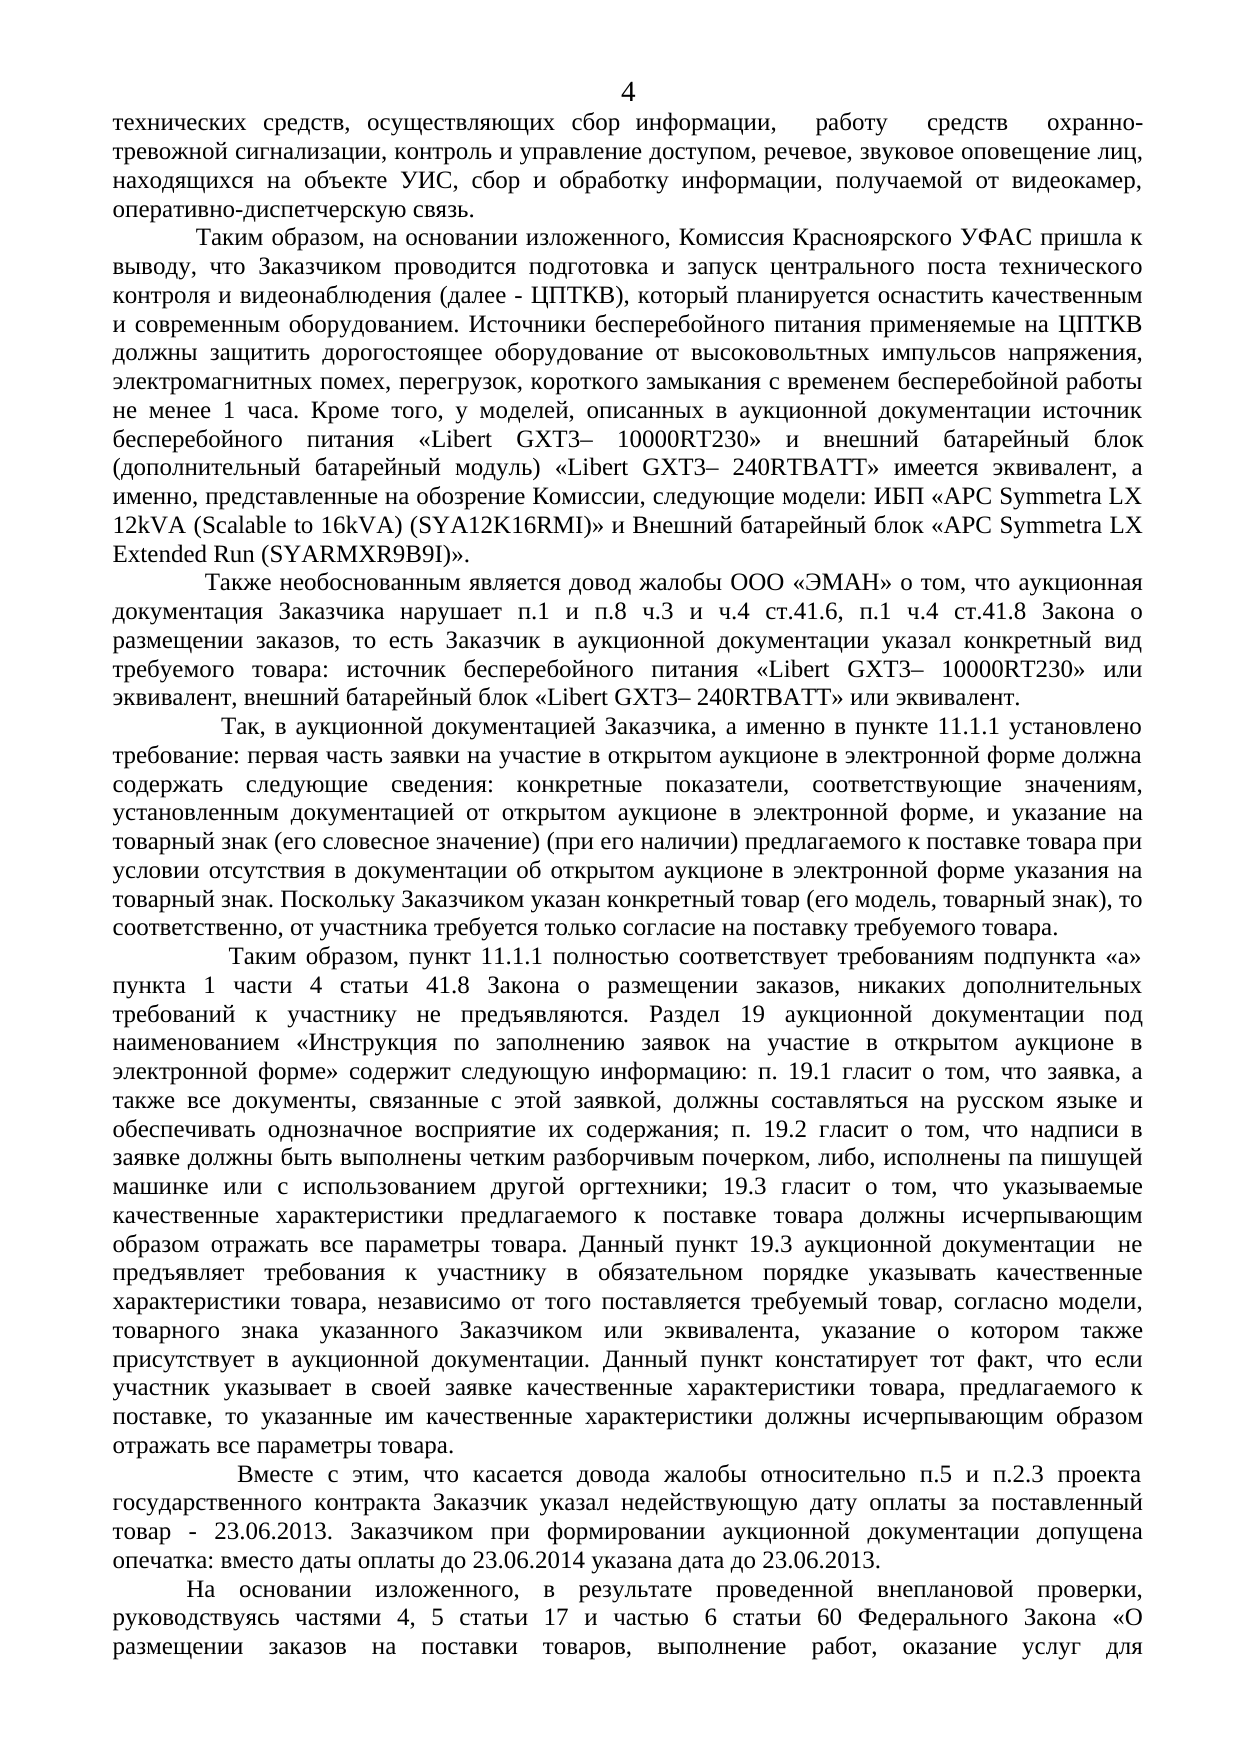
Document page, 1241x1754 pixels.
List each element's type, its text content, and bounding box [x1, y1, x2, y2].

text Таким образом, на основании изложенного, Комиссия Красноярского УФАС пришла к выводу, что Заказчиком проводится подготовка и запуск центрального поста технического контроля и видеонаблюдения (далее - ЦПТКВ), который планируется оснастить качественным и современным оборудованием. Источники бесперебойного питания применяемые на ЦПТКВ должны защитить дорогостоящее оборудование от высоковольтных импульсов напряжения, электромагнитных помех, перегрузок, короткого замыкания с временем бесперебойной работы не менее 1 часа. Кроме того, у моделей, описанных в аукционной документации источник бесперебойного питания «Libert GXT3– 10000RT230» и внешний батарейный блок (дополнительный батарейный модуль) «Libert GXT3– 240RTBATT» имеется эквивалент, а именно, представленные на обозрение Комиссии, следующие модели: ИБП «АРС Symmetra LX 12kVA (Scalable to 16kVA) (SYA12K16RMI)» и Внешний батарейный блок «АРС Symmetra LX Extended Run (SYARMXR9B9I)». [112, 222, 1144, 567]
text Так, в аукционной документацией Заказчика, а именно в пункте 11.1.1 установлено требование: первая часть заявки на участие в открытом аукционе в электронной форме должна содержать следующие сведения: конкретные показатели, соответствующие значениям, установленным документацией от открытом аукционе в электронной форме, и указание на товарный знак (его словесное значение) (при его наличии) предлагаемого к поставке товара при условии отсутствия в документации об открытом аукционе в электронной форме указания на товарный знак. Поскольку Заказчиком указан конкретный товар (его модель, товарный знак), то соответственно, от участника требуется только согласие на поставку требуемого товара. [112, 711, 1144, 941]
text Таким образом, пункт 11.1.1 полностью соответствует требованиям подпункта «а» пункта 1 части 4 статьи 41.8 Закона о размещении заказов, никаких дополнительных требований к участнику не предъявляются. Раздел 19 аукционной документации под наименованием «Инструкция по заполнению заявок на участие в открытом аукционе в электронной форме» содержит следующую информацию: п. 19.1 гласит о том, что заявка, а также все документы, связанные с этой заявкой, должны составляться на русском языке и обеспечивать однозначное восприятие их содержания; п. 19.2 гласит о том, что надписи в заявке должны быть выполнены четким разборчивым почерком, либо, исполнены па пишущей машинке или с использованием другой оргтехники; 19.3 гласит о том, что указываемые качественные характеристики предлагаемого к поставке товара должны исчерпывающим образом отражать все параметры товара. Данный пункт 19.3 аукционной документации не предъявляет требования к участнику в обязательном порядке указывать качественные характеристики товара, независимо от того поставляется требуемый товар, согласно модели, товарного знака указанного Заказчиком или эквивалента, указание о котором также присутствует в аукционной документации. Данный пункт констатирует тот факт, что если участник указывает в своей заявке качественные характеристики товара, предлагаемого к поставке, то указанные им качественные характеристики должны исчерпывающим образом отражать все параметры товара. [112, 941, 1144, 1459]
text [112, 1574, 1144, 1660]
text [112, 107, 1144, 222]
text Также необоснованным является довод жалобы ООО «ЭМАН» о том, что аукционная документация Заказчика нарушает п.1 и п.8 ч.3 и ч.4 ст.41.6, п.1 ч.4 ст.41.8 Закона о размещении заказов, то есть Заказчик в аукционной документации указал конкретный вид требуемого товара: источник бесперебойного питания «Libert GXT3– 10000RT230» или эквивалент, внешний батарейный блок «Libert GXT3– 240RTBATT» или эквивалент. [112, 567, 1144, 711]
text Вместе с этим, что касается довода жалобы относительно п.5 и п.2.3 проекта государственного контракта Заказчик указал недействующую дату оплаты за поставленный товар - 23.06.2013. Заказчиком при формировании аукционной документации допущена опечатка: вместо даты оплаты до 23.06.2014 указана дата до 23.06.2013. [112, 1459, 1144, 1574]
